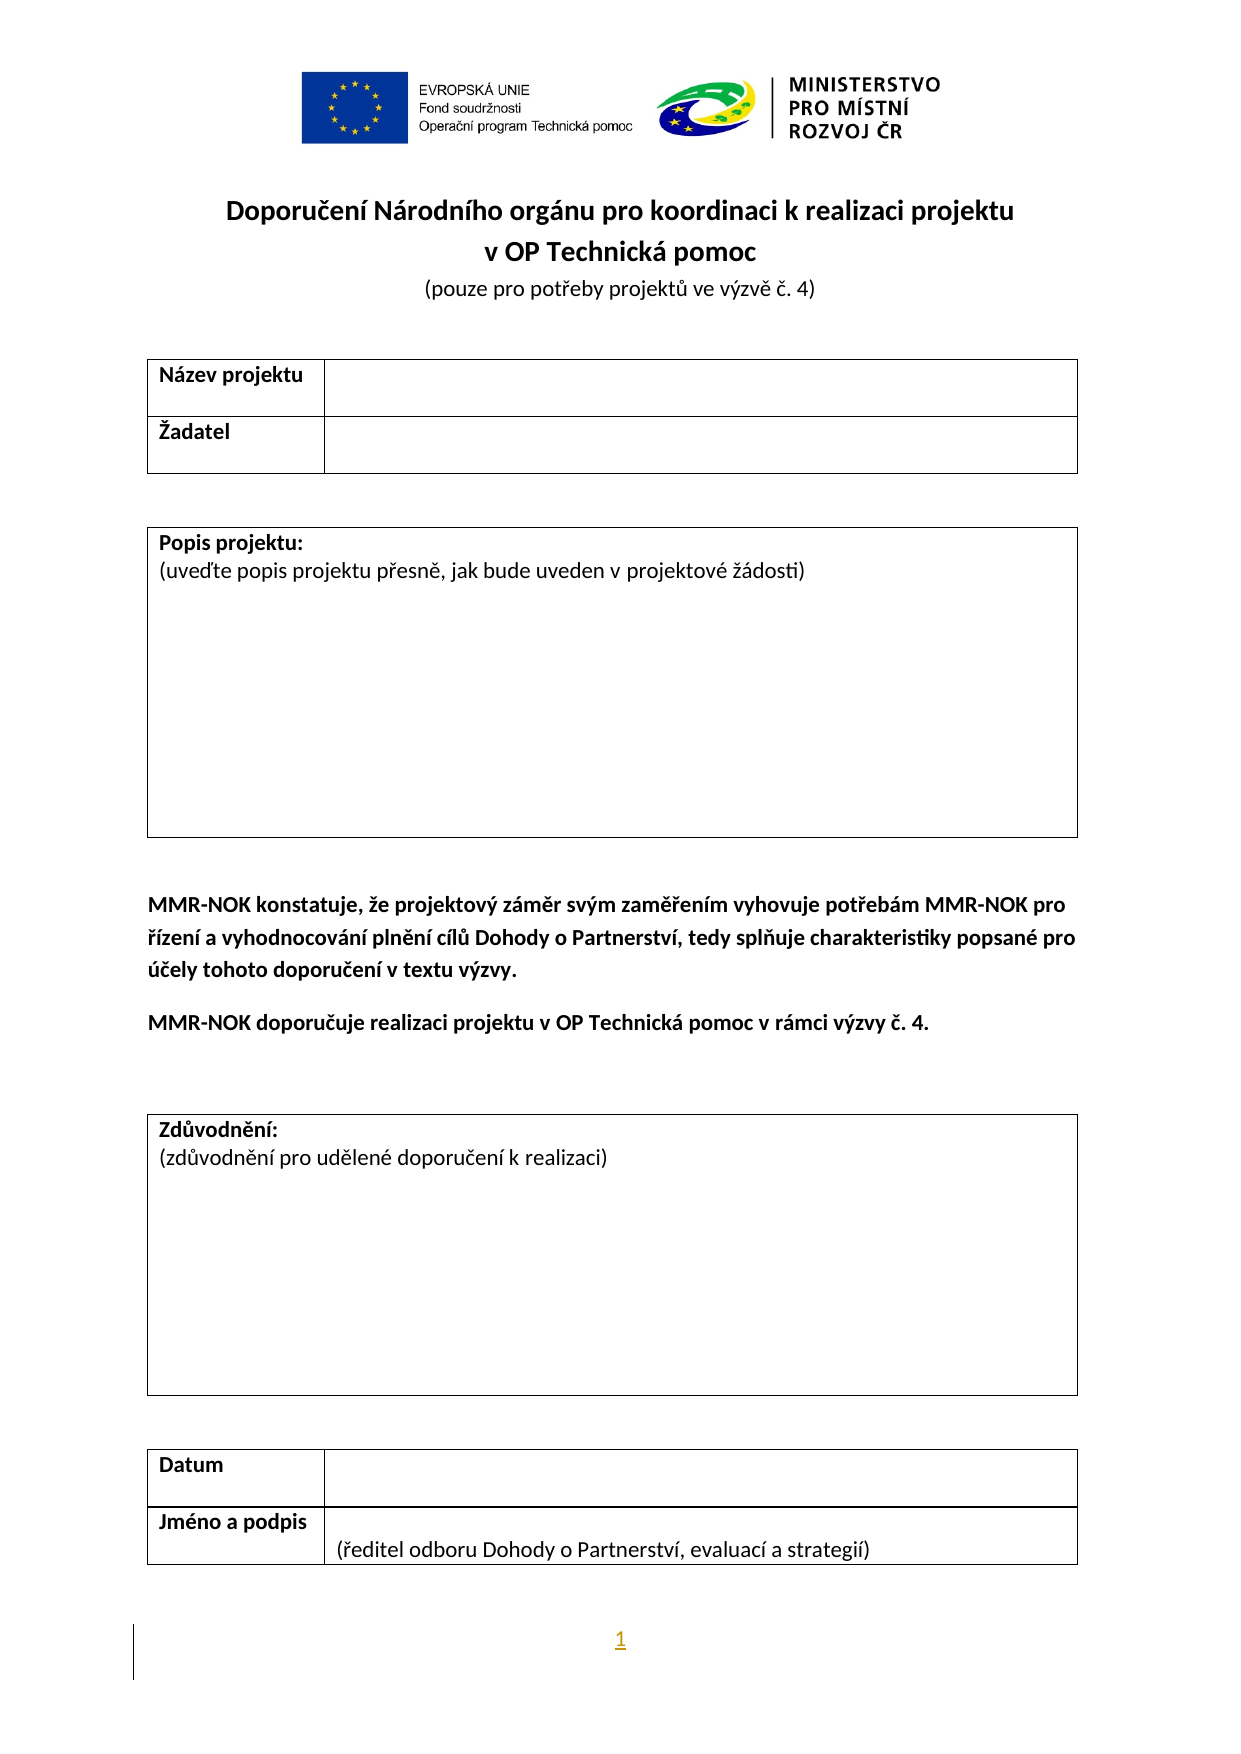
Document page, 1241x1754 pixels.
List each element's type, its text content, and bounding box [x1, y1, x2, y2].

picture [278, 48, 963, 167]
text Doporučení Národního orgánu pro koordinaci k realizaci projektu [148, 192, 1093, 228]
table_header Popis projektu: (uveďte popis projektu přesně, jak bude uveden v projektové žádosti) [148, 528, 1077, 837]
table_cell Jméno a podpis [148, 1508, 324, 1563]
table_cell (ředitel odboru Dohody o Partnerství, evaluací a strategií) [325, 1508, 1077, 1563]
table_cell Žadatel [148, 417, 324, 473]
table_header Zdůvodnění: (zdůvodnění pro udělené doporučení k realizaci) [148, 1115, 1077, 1395]
text v OP Technická pomoc [148, 233, 1093, 268]
text (pouze pro potřeby projektů ve výzvě č. 4) [148, 274, 1093, 302]
table_header Název projektu [148, 360, 324, 416]
text MMR-NOK doporučuje realizaci projektu v OP Technická pomoc v rámci výzvy č. 4. [148, 1008, 1093, 1036]
table_header [325, 1450, 1077, 1506]
text MMR-NOK konstatuje, že projektový záměr svým zaměřením vyhovuje potřebám MMR-NOK pro řízení a vyhodnocování plnění cílů Dohody o Partnerství, tedy splňuje charakteristiky popsané pro účely tohoto doporučení v textu výzvy. [148, 891, 1093, 983]
table_header [325, 360, 1077, 416]
table_header Datum [148, 1450, 324, 1506]
table_cell [325, 417, 1077, 473]
